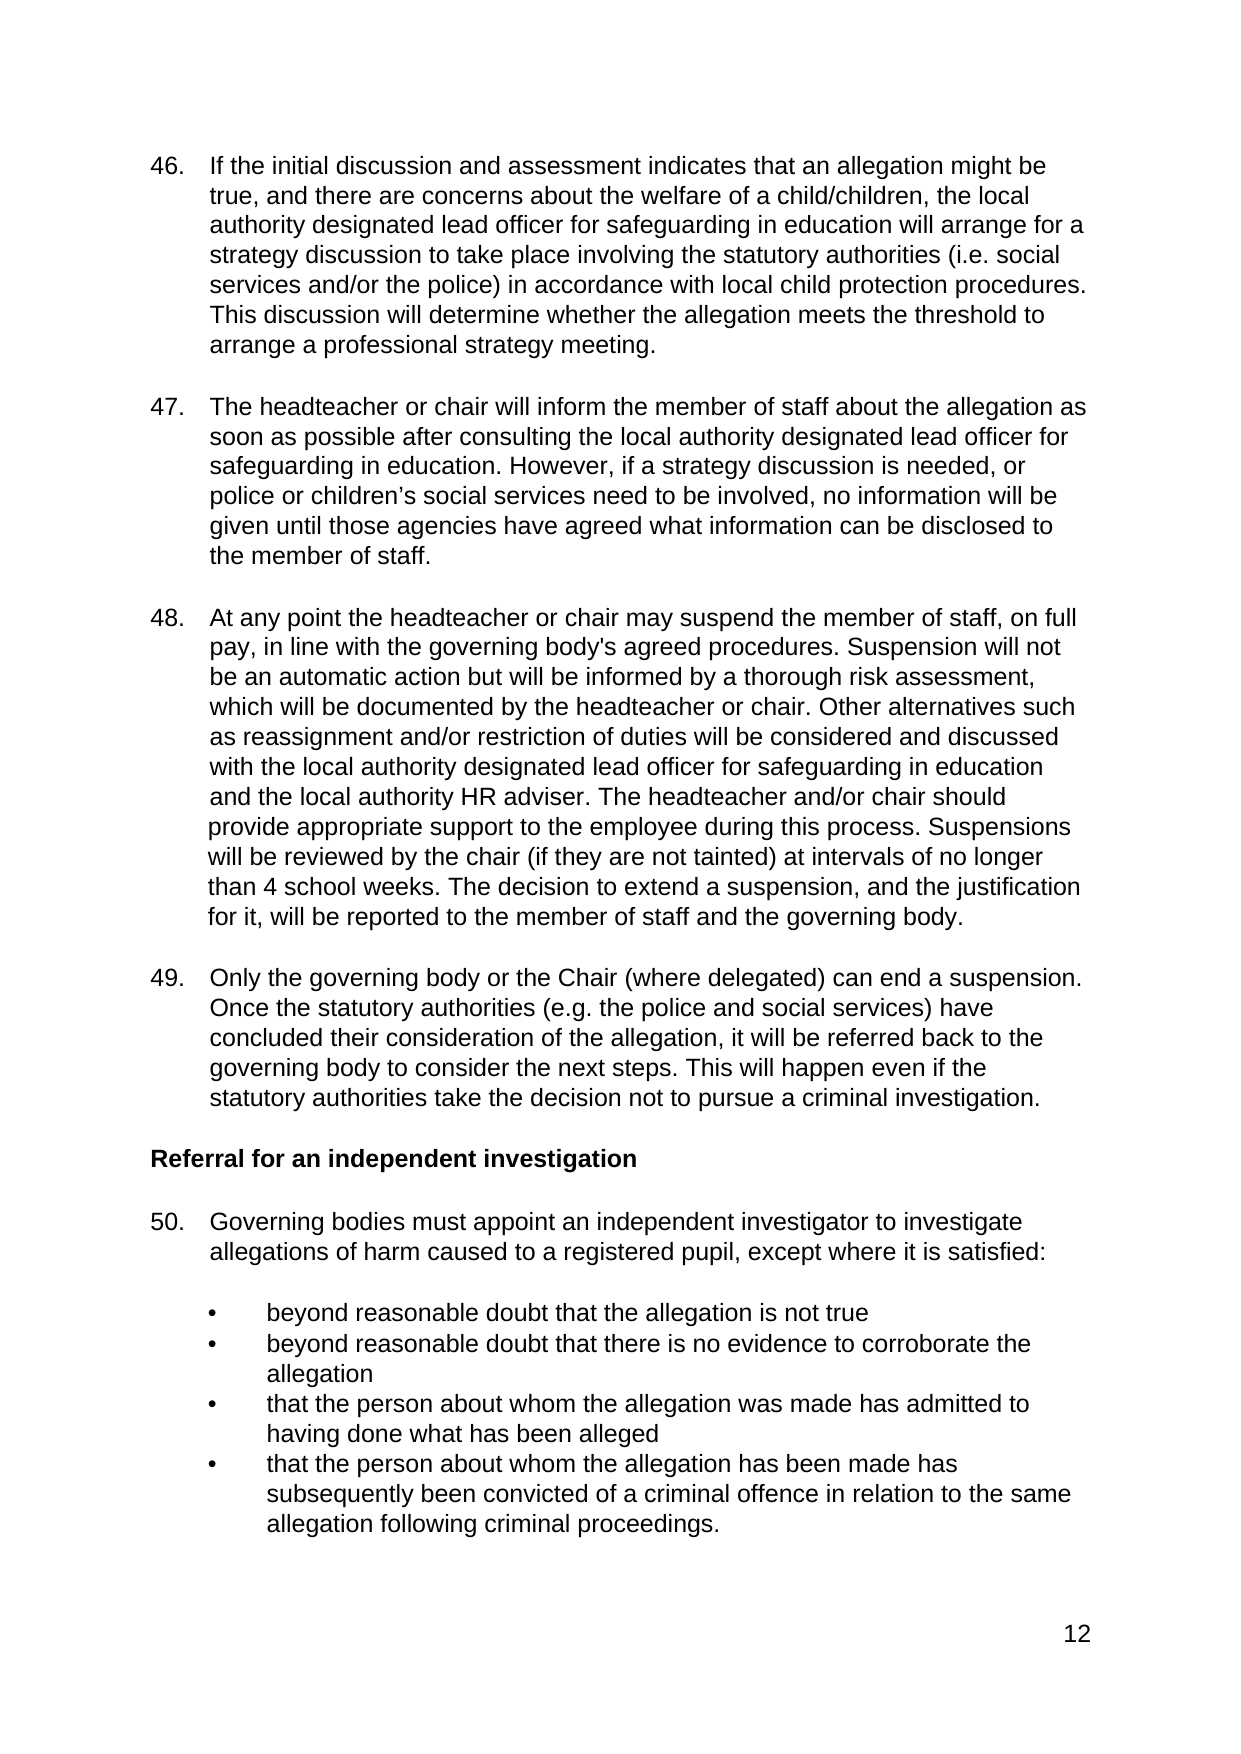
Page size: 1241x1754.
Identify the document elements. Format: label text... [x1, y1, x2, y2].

list The headteacher or chair will inform the member of staff about the allegation as soon as possible after consulting the local authority designated lead officer for safeguarding in education. However, if a strategy discussion is needed, or police or children’s social services need to be involved, no information will be given until those agencies have agreed what information can be disclosed to the member of staff. [150, 392, 1089, 570]
list that the person about whom the allegation has been made has subsequently been convicted of a criminal offence in relation to the same allegation following criminal proceedings. [208, 1449, 1089, 1538]
list beyond reasonable doubt that the allegation is not true [208, 1298, 1089, 1327]
text Referral for an independent investigation [150, 1144, 1089, 1173]
list At any point the headteacher or chair may suspend the member of staff, on full pay, in line with the governing body's agreed procedures. Suspension will not be an automatic action but will be informed by a thorough risk assessment, which will be documented by the headteacher or chair. Other alternatives such as reassignment and/or restriction of duties will be considered and discussed with the local authority designated lead officer for safeguarding in education and the local authority HR adviser. The headteacher and/or chair should [150, 602, 1089, 811]
text provide appropriate support to the employee during this process. Suspensions will be reviewed by the chair (if they are not tainted) at intervals of no longer than 4 school weeks. The decision to extend a suspension, and the justification for it, will be reported to the member of staff and the governing body. [208, 812, 1089, 931]
list that the person about whom the allegation was made has admitted to having done what has been alleged [208, 1389, 1089, 1448]
list If the initial discussion and assessment indicates that an allegation might be true, and there are concerns about the welfare of a child/children, the local authority designated lead officer for safeguarding in education will arrange for a strategy discussion to take place involving the statutory authorities (i.e. social services and/or the police) in accordance with local child protection procedures. This discussion will determine whether the allegation meets the threshold to arrange a professional strategy meeting. [150, 151, 1089, 359]
list Governing bodies must appoint an independent investigator to investigate allegations of harm caused to a registered pupil, except where it is satisfied: [150, 1207, 1089, 1266]
list Only the governing body or the Chair (where delegated) can end a suspension. Once the statutory authorities (e.g. the police and social services) have concluded their consideration of the allegation, it will be referred back to the governing body to consider the next steps. This will happen even if the statutory authorities take the decision not to pursue a criminal investigation. [150, 963, 1089, 1112]
list beyond reasonable doubt that there is no evidence to corroborate the allegation [208, 1329, 1089, 1387]
